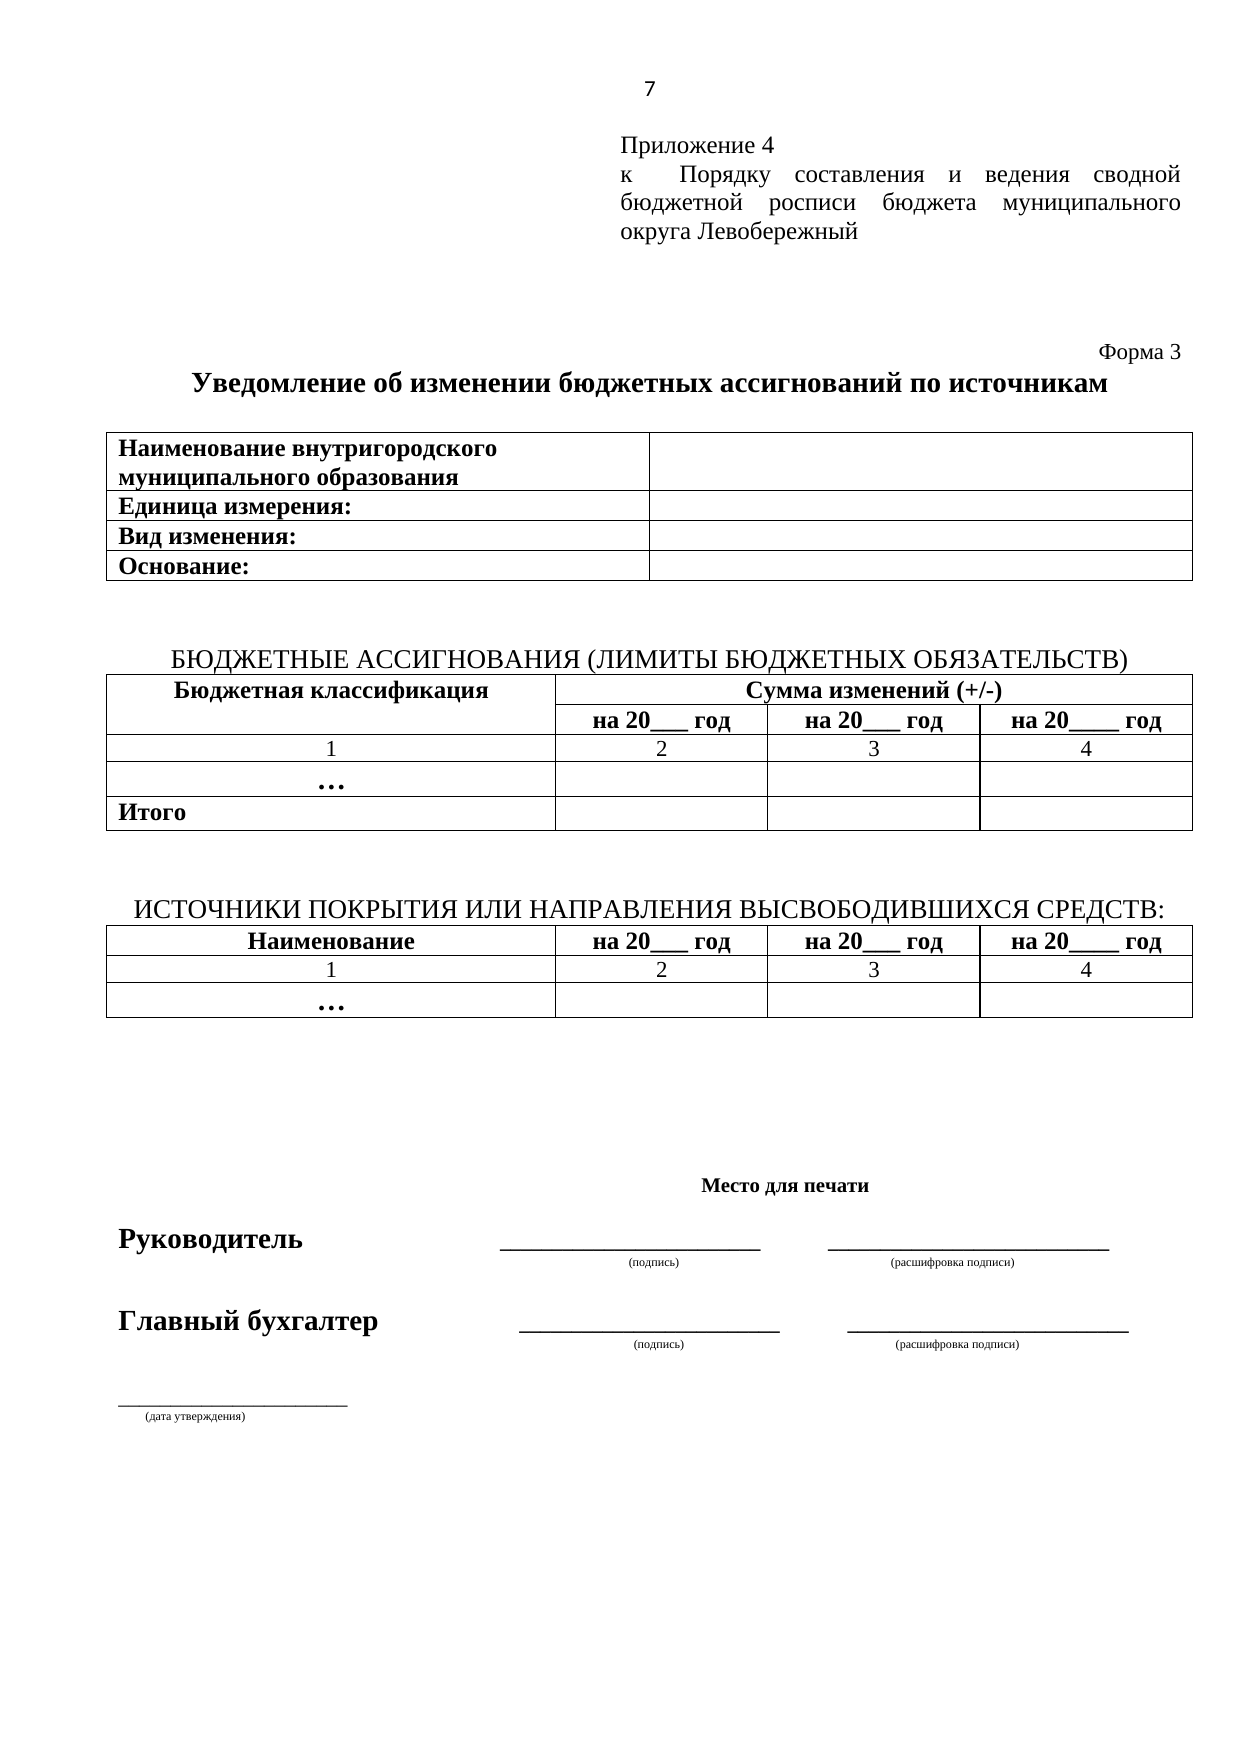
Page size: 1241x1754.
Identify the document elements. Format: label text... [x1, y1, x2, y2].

table_header Наименование [107, 926, 555, 954]
table_cell Единица измерения: [107, 491, 649, 520]
table_header [650, 433, 1192, 490]
table_cell 4 [981, 735, 1192, 761]
table_cell [556, 983, 767, 1017]
table_cell 4 [981, 956, 1192, 982]
table_cell на 20___ год [768, 705, 979, 734]
table_cell [768, 762, 979, 796]
table_cell на 20___ год [556, 705, 767, 734]
table_cell Основание: [107, 551, 649, 580]
text ______________________ [118, 1385, 1181, 1409]
table_cell [768, 797, 979, 830]
table_cell 1 [107, 735, 555, 761]
text (подпись) (расшифровка подписи) [118, 1337, 1181, 1361]
table_cell [981, 762, 1192, 796]
table_cell [768, 983, 979, 1017]
table_cell [981, 983, 1192, 1017]
text Место для печати [118, 1173, 1181, 1197]
table_header Бюджетная классификация [107, 675, 555, 734]
text (подпись) (расшифровка подписи) [118, 1255, 1181, 1279]
table_cell [556, 762, 767, 796]
table_cell [650, 491, 1192, 520]
table_cell на 20____ год [981, 705, 1192, 734]
text к Порядку составления и ведения сводной бюджетной росписи бюджета муниципального округа Левобережный [620, 159, 1181, 245]
text Уведомление об изменении бюджетных ассигнований по источникам [118, 365, 1181, 398]
table_cell [981, 797, 1192, 830]
table_cell 2 [556, 956, 767, 982]
table_cell … [107, 983, 555, 1017]
text БЮДЖЕТНЫЕ АССИГНОВАНИЯ (ЛИМИТЫ БЮДЖЕТНЫХ ОБЯЗАТЕЛЬСТВ) [118, 643, 1181, 674]
table_cell [556, 797, 767, 830]
text Руководитель _________________________ ___________________________ [118, 1221, 1181, 1255]
table_cell 1 [107, 956, 555, 982]
table_cell Итого [107, 797, 555, 830]
text Приложение 4 [620, 130, 1181, 159]
table_header на 20___ год [556, 926, 767, 954]
table_cell 3 [768, 735, 979, 761]
table_cell … [107, 762, 555, 796]
table_header на 20____ год [981, 926, 1192, 954]
table_header Наименование внутригородского муниципального образования [107, 433, 649, 490]
text Главный бухгалтер _________________________ ___________________________ [118, 1303, 1181, 1337]
table_header Сумма изменений (+/-) [556, 675, 1192, 704]
table_cell 2 [556, 735, 767, 761]
text ИСТОЧНИКИ ПОКРЫТИЯ ИЛИ НАПРАВЛЕНИЯ ВЫСВОБОДИВШИХСЯ СРЕДСТВ: [118, 894, 1181, 925]
table_header на 20___ год [768, 926, 979, 954]
table_cell Вид изменения: [107, 521, 649, 550]
table_cell 3 [768, 956, 979, 982]
text (дата утверждения) [118, 1409, 1181, 1433]
table_cell [650, 551, 1192, 580]
text Форма 3 [118, 338, 1181, 365]
table_cell [650, 521, 1192, 550]
